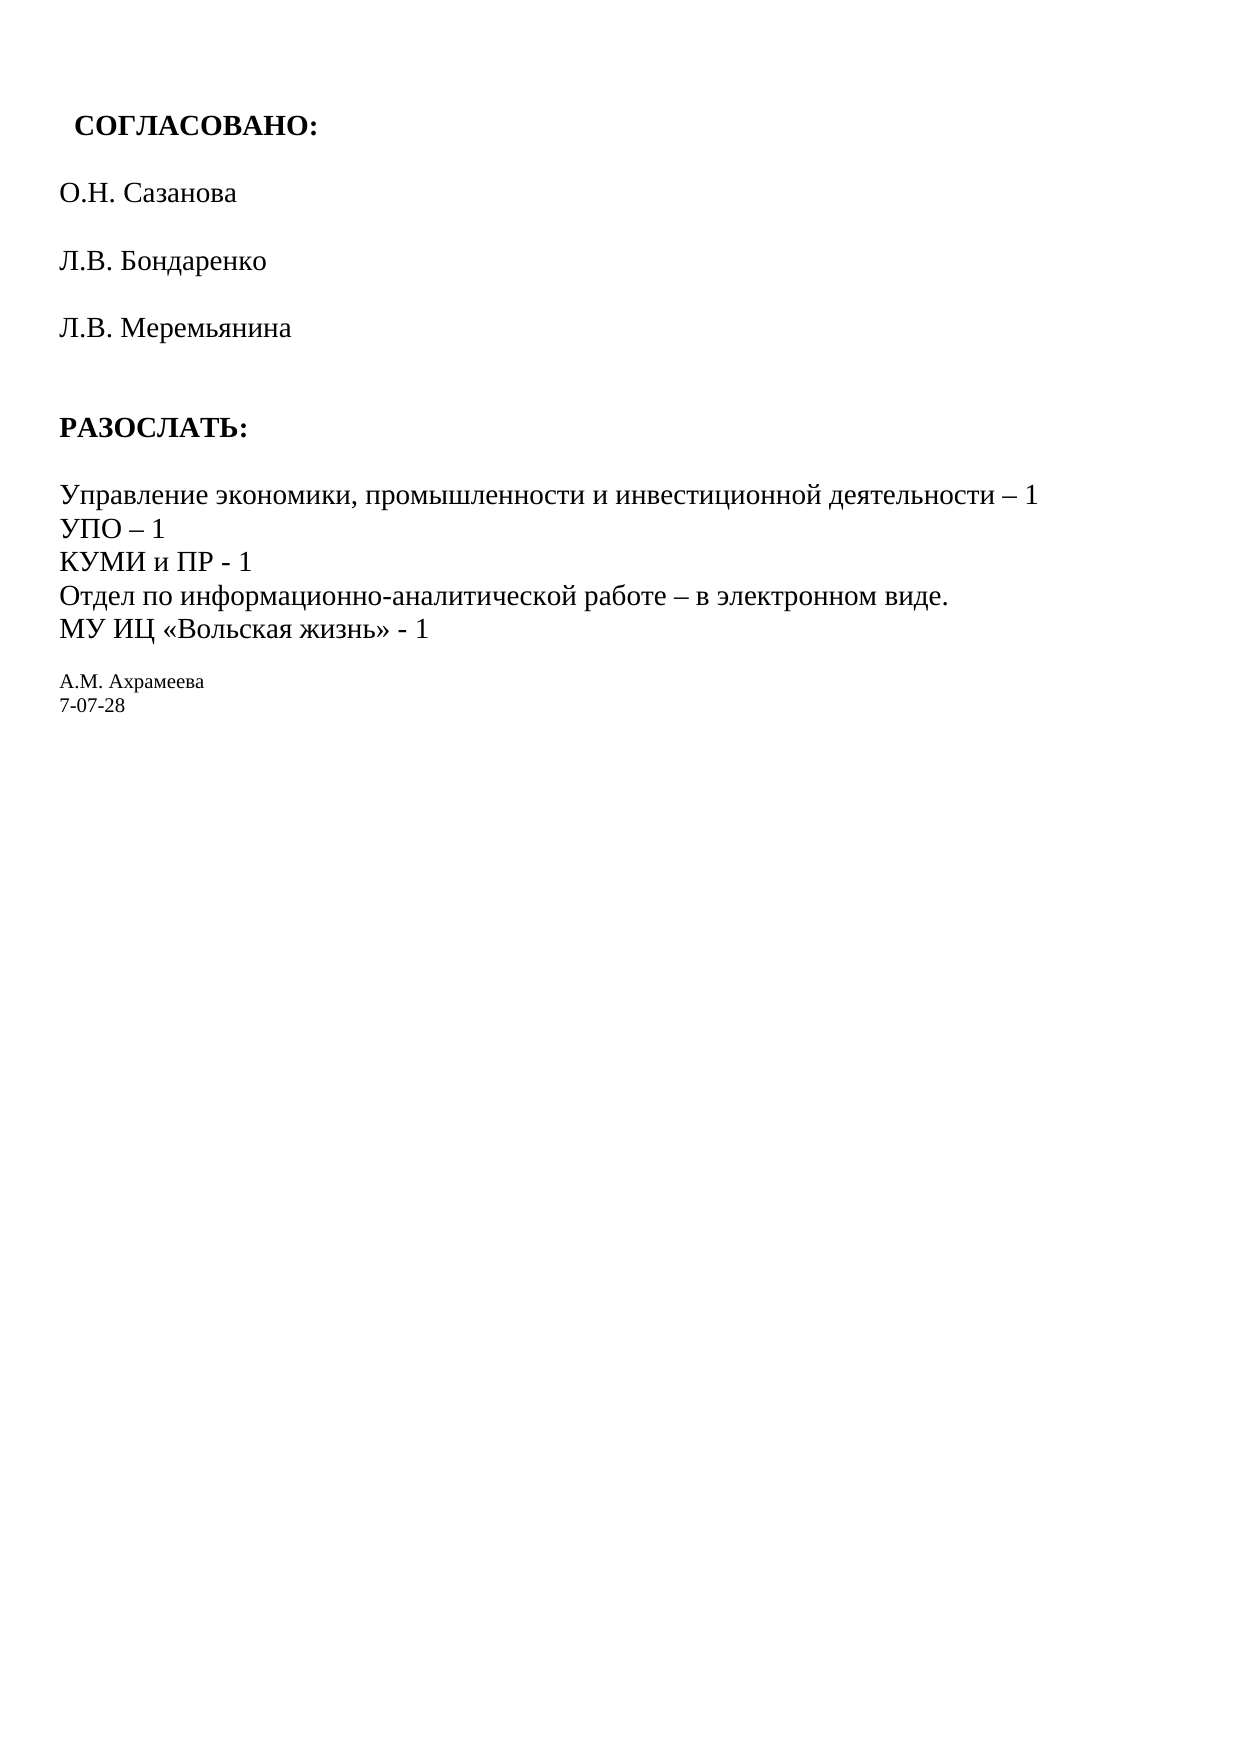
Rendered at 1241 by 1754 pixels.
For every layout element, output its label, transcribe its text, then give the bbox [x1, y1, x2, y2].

text СОГЛАСОВАНО: [74, 108, 1167, 142]
text А.М. Ахрамеева [59, 669, 1181, 693]
text О.Н. Сазанова [59, 176, 1181, 209]
text Управление экономики, промышленности и инвестиционной деятельности – 1 [59, 477, 1181, 511]
text Отдел по информационно-аналитической работе – в электронном виде. [59, 578, 1181, 612]
text Л.В. Бондаренко [59, 243, 1181, 276]
text РАЗОСЛАТЬ: [59, 410, 1181, 444]
text Л.В. Меремьянина [59, 310, 1181, 343]
text МУ ИЦ «Вольская жизнь» - 1 [59, 612, 1181, 645]
text УПО – 1 [59, 511, 1181, 544]
text КУМИ и ПР - 1 [59, 544, 1181, 578]
text 7-07-28 [59, 693, 1181, 717]
